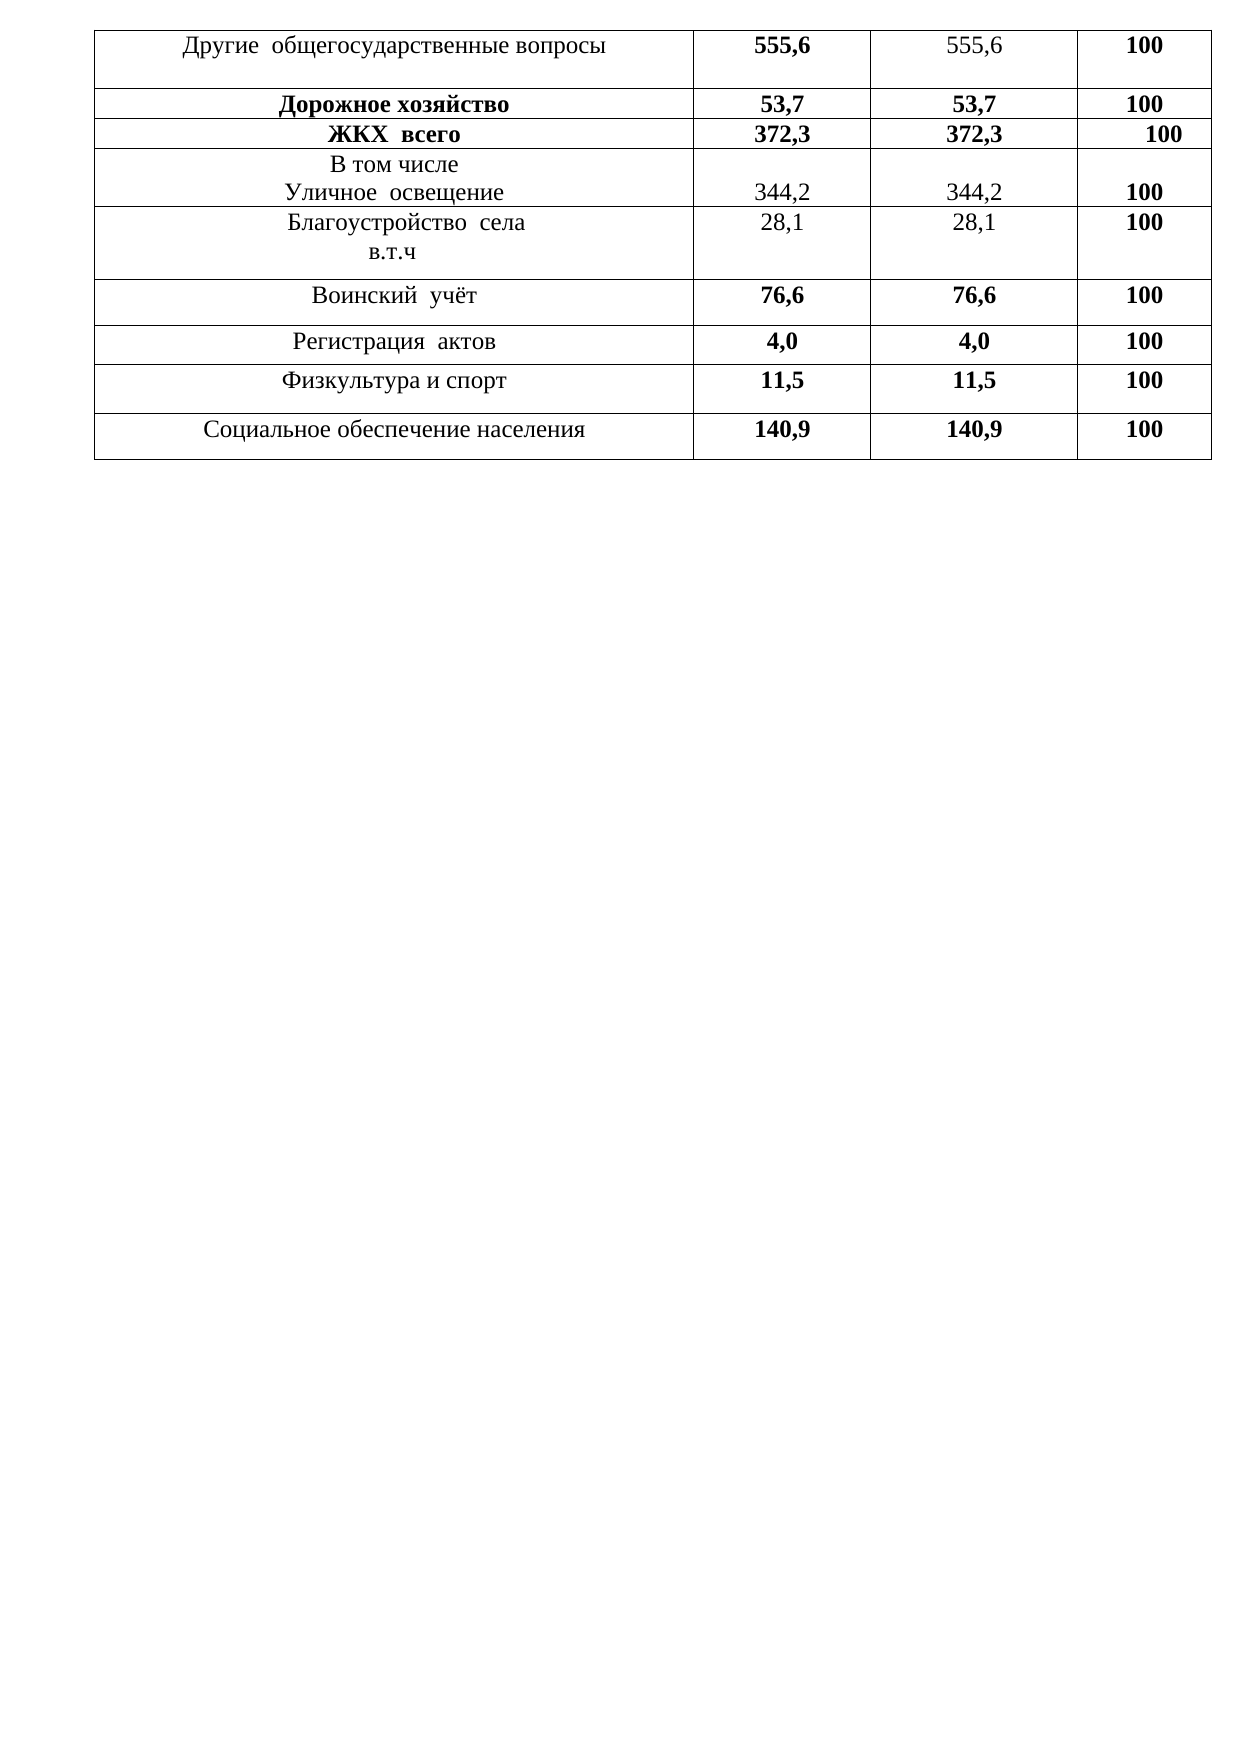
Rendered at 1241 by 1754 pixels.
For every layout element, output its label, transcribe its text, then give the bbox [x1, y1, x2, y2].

table_cell 4,0 [871, 326, 1077, 364]
table_cell 100 [1078, 119, 1211, 148]
table_cell 53,7 [694, 89, 870, 118]
table_cell Воинский учёт [95, 280, 693, 325]
table_cell 555,6 [694, 31, 870, 88]
table_cell 372,3 [871, 119, 1077, 148]
table_cell Другие общегосударственные вопросы [95, 31, 693, 88]
table_cell 53,7 [871, 89, 1077, 118]
table_cell 100 [1078, 89, 1211, 118]
table_cell 100 [1078, 326, 1211, 364]
table_cell 100 [1078, 414, 1211, 459]
table_cell 100 [1078, 365, 1211, 413]
table_cell Регистрация актов [95, 326, 693, 364]
table_cell 100 [1078, 149, 1211, 206]
table_cell 28,1 [871, 207, 1077, 279]
table_cell 140,9 [694, 414, 870, 459]
table_cell Физкультура и спорт [95, 365, 693, 413]
table_cell 76,6 [871, 280, 1077, 325]
table_cell 28,1 [694, 207, 870, 279]
table_cell ЖКХ всего [95, 119, 693, 148]
table_cell 11,5 [871, 365, 1077, 413]
table_cell Благоустройство села в.т.ч [95, 207, 693, 279]
table_cell В том числе Уличное освещение [95, 149, 693, 206]
table_cell 372,3 [694, 119, 870, 148]
table_cell 555,6 [871, 31, 1077, 88]
table_cell 344,2 [694, 149, 870, 206]
table_cell 100 [1078, 207, 1211, 279]
table_cell Дорожное хозяйство [95, 89, 693, 118]
table_cell 100 [1078, 280, 1211, 325]
table_cell 76,6 [694, 280, 870, 325]
table_cell 344,2 [871, 149, 1077, 206]
table_cell 4,0 [694, 326, 870, 364]
table_cell 100 [1078, 31, 1211, 88]
table_cell 11,5 [694, 365, 870, 413]
table_cell Социальное обеспечение населения [95, 414, 693, 459]
table_cell 140,9 [871, 414, 1077, 459]
